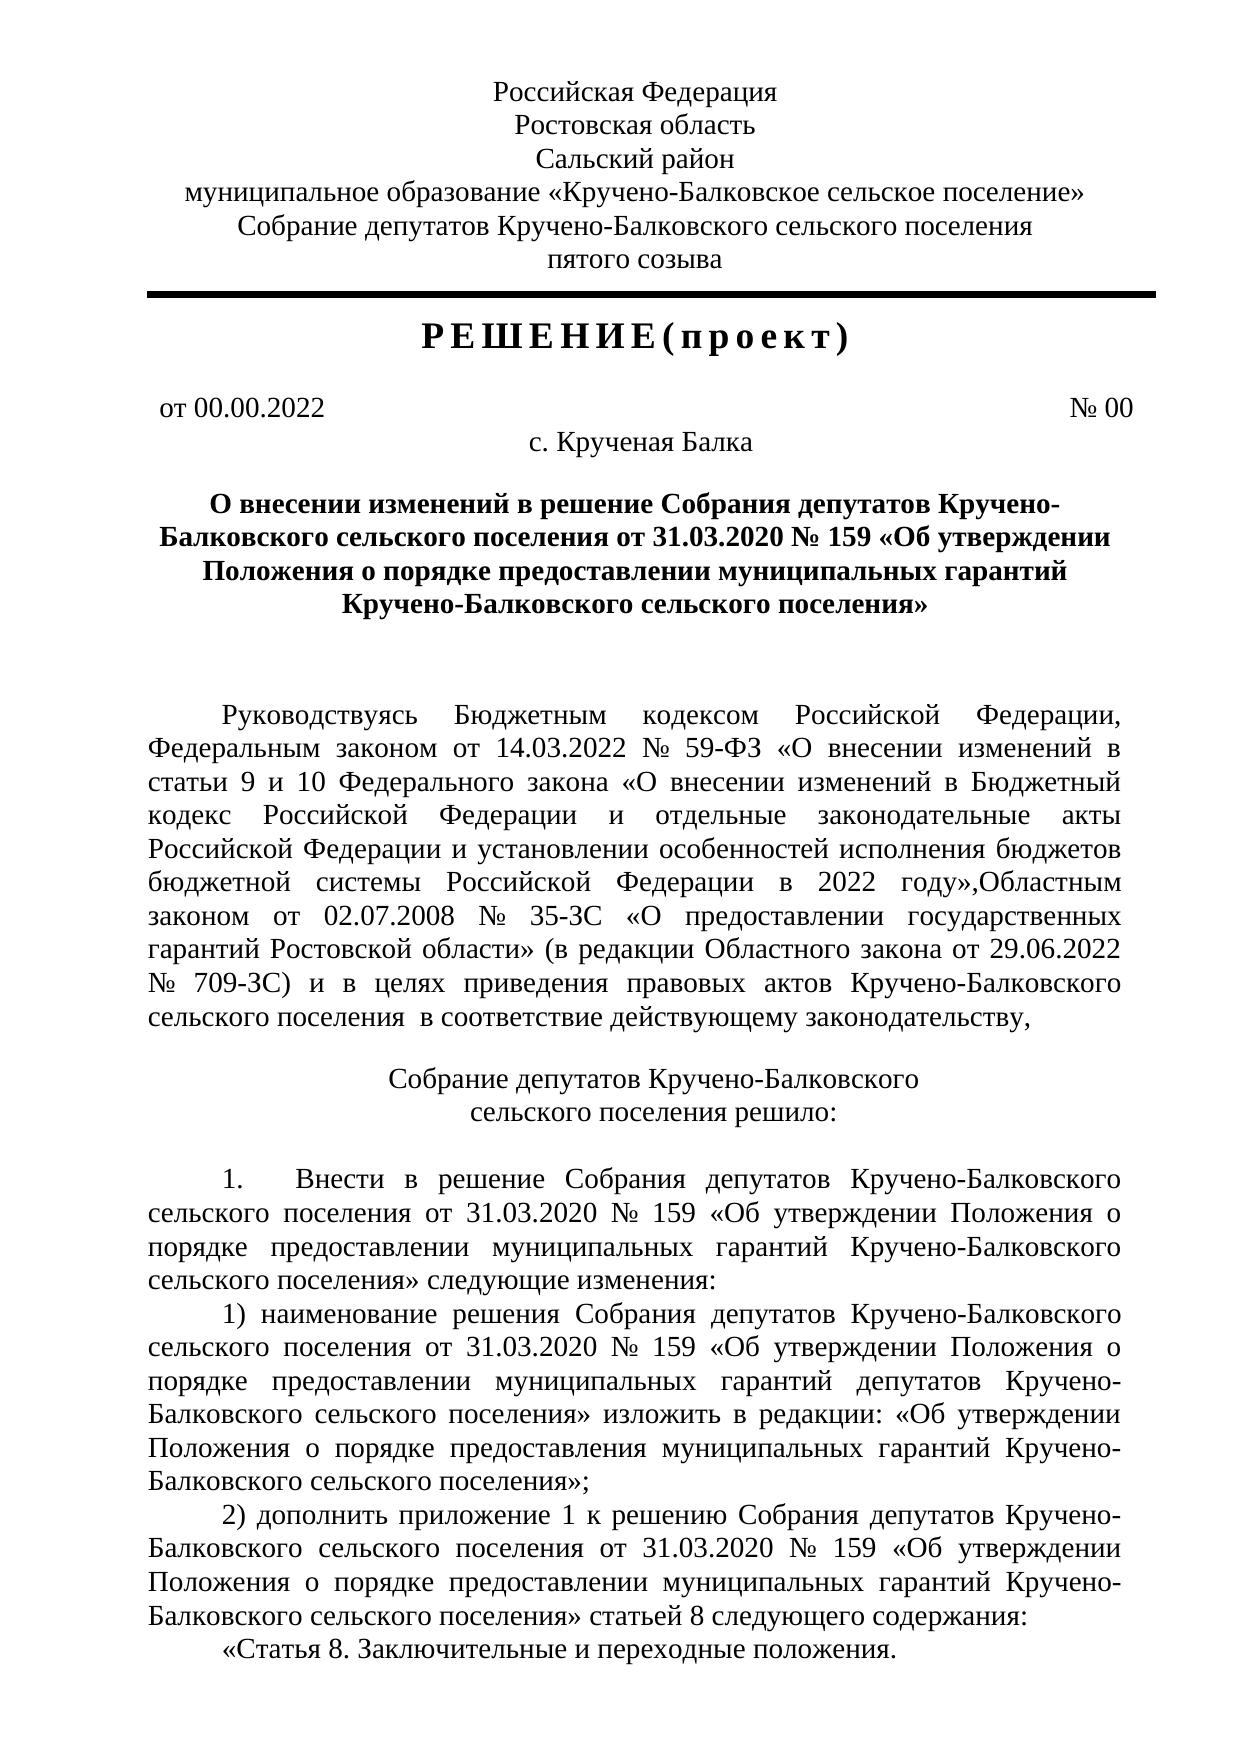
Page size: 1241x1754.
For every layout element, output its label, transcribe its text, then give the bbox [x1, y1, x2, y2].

list Собрание депутатов Кручено-Балковского [185, 1061, 1122, 1094]
text 1) наименование решения Собрания депутатов Кручено-Балковского сельского поселения от 31.03.2020 № 159 «Об утверждении Положения о порядке предоставлении муниципальных гарантий депутатов Кручено-Балковского сельского поселения» изложить в редакции: «Об утверждении Положения о порядке предоставления муниципальных гарантий Кручено-Балковского сельского поселения»; [148, 1296, 1122, 1497]
text Сальский район [148, 141, 1122, 174]
text 2) дополнить приложение 1 к решению Собрания депутатов Кручено-Балковского сельского поселения от 31.03.2020 № 159 «Об утверждении Положения о порядке предоставлении муниципальных гарантий Кручено-Балковского сельского поселения» статьей 8 следующего содержания: [148, 1497, 1122, 1631]
table_cell с. Крученая Балка [148, 424, 1133, 457]
list сельского поселения решило: [185, 1094, 1122, 1128]
text Собрание депутатов Кручено-Балковского сельского поселения [148, 208, 1122, 242]
text пятого созыва [148, 242, 1122, 275]
text Российская Федерация [148, 74, 1122, 107]
table_header № 00 [634, 390, 1133, 424]
table_header от 00.00.2022 [148, 390, 634, 424]
text муниципальное образование «Кручено-Балковское сельское поселение» [148, 174, 1122, 208]
text «Статья 8. Заключительные и переходные положения. [148, 1631, 1122, 1665]
text РЕШЕНИЕ(проект) [148, 313, 1122, 357]
list Внести в решение Собрания депутатов Кручено-Балковского сельского поселения от 31.03.2020 № 159 «Об утверждении Положения о порядке предоставлении муниципальных гарантий Кручено-Балковского сельского поселения» следующие изменения: [148, 1162, 1122, 1296]
text Ростовская область [148, 107, 1122, 141]
text Руководствуясь Бюджетным кодексом Российской Федерации, Федеральным законом от 14.03.2022 № 59-ФЗ «О внесении изменений в статьи 9 и 10 Федерального закона «О внесении изменений в Бюджетный кодекс Российской Федерации и отдельные законодательные акты Российской Федерации и установлении особенностей исполнения бюджетов бюджетной системы Российской Федерации в 2022 году»,Областным законом от 02.07.2008 № 35-ЗС «О предоставлении государственных гарантий Ростовской области» (в редакции Областного закона от 29.06.2022 № 709-ЗС) и в целях приведения правовых актов Кручено-Балковского сельского поселения в соответствие действующему законодательству, [148, 697, 1122, 1032]
text О внесении изменений в решение Собрания депутатов Кручено-Балковского сельского поселения от 31.03.2020 № 159 «Об утверждении Положения о порядке предоставлении муниципальных гарантий Кручено-Балковского сельского поселения» [148, 486, 1122, 620]
